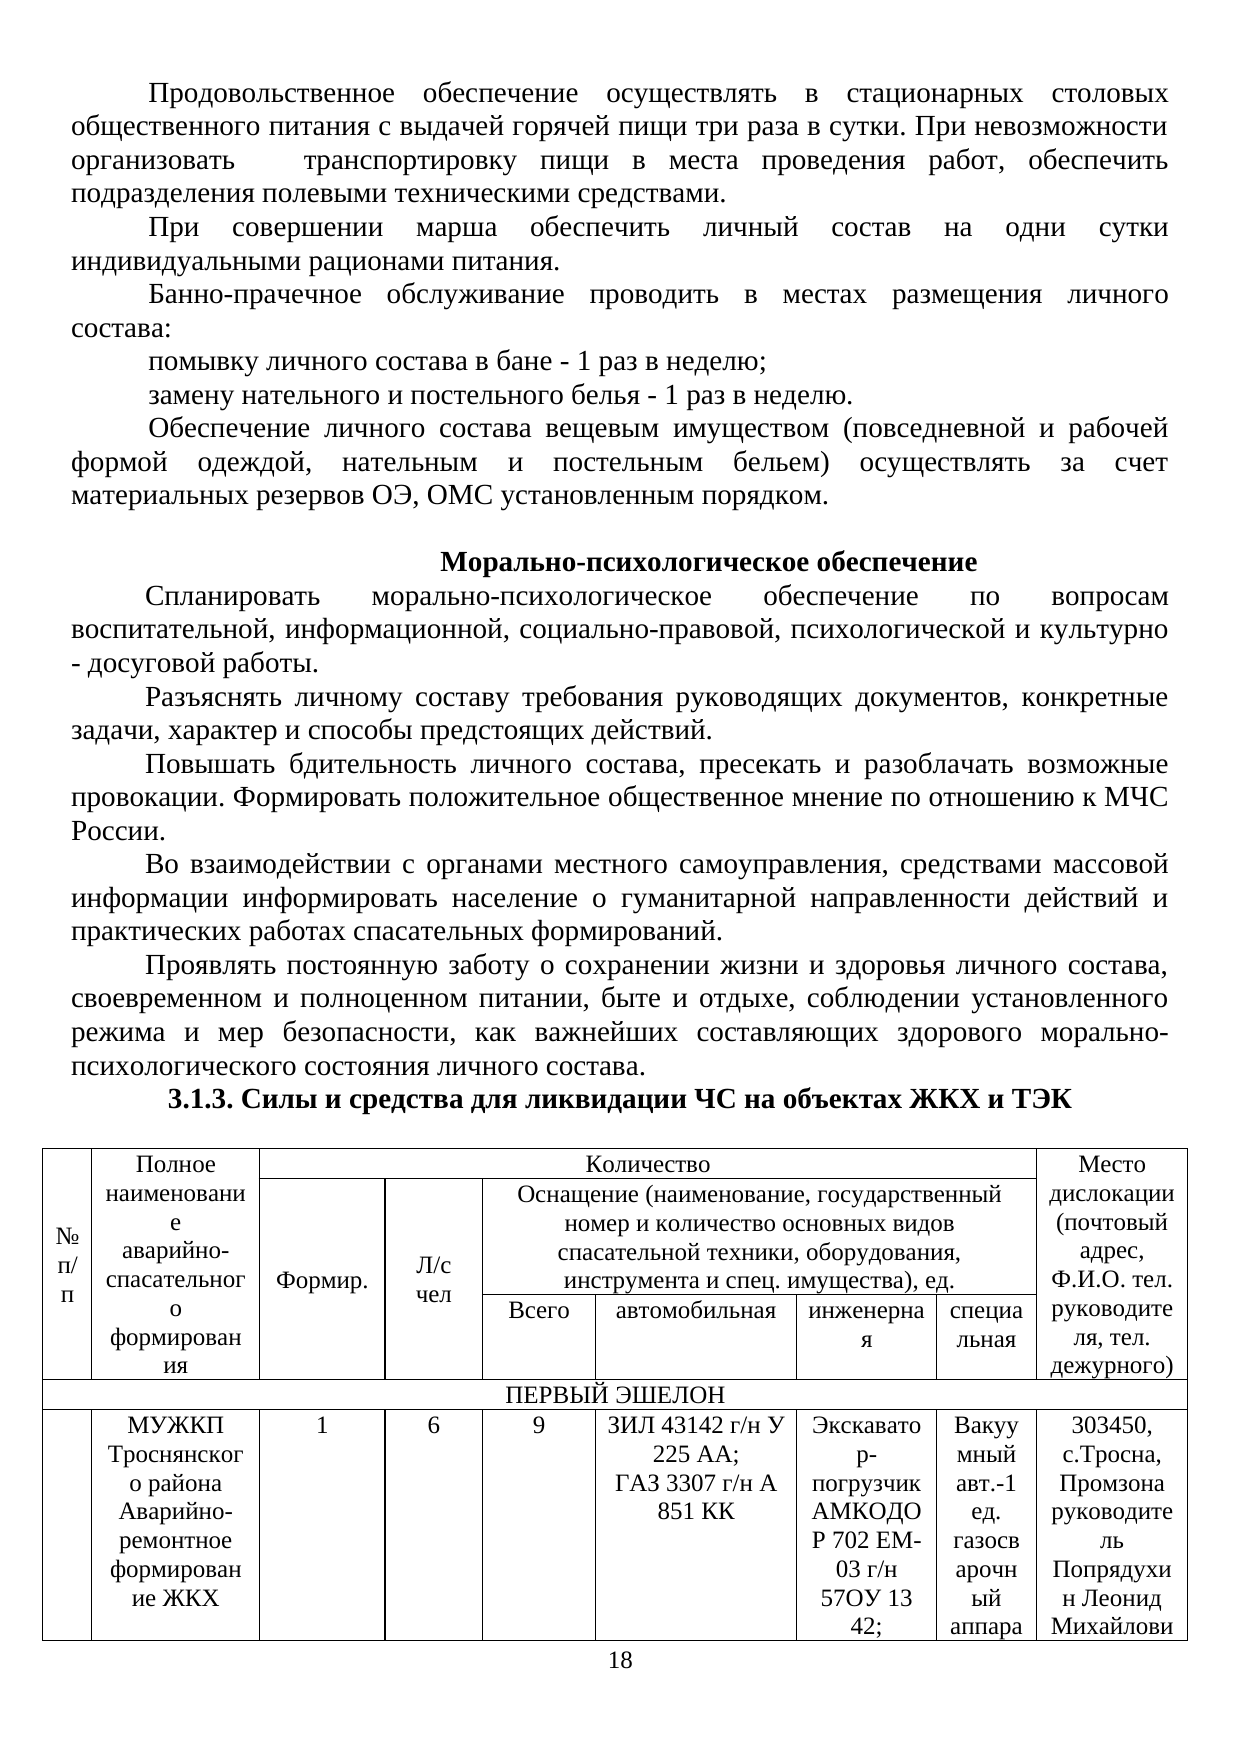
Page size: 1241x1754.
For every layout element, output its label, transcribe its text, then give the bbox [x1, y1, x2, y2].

table_cell инженерная [797, 1295, 936, 1379]
text Разъяснять личному составу требования руководящих документов, конкретные задачи, характер и способы предстоящих действий. [71, 679, 1169, 746]
table_header Полное наименование аварийно-спасательного формирования [92, 1149, 259, 1379]
table_cell Л/с чел [386, 1179, 482, 1379]
table_cell 1 1 1 1 [260, 1410, 384, 1640]
text Повышать бдительность личного состава, пресекать и разоблачать возможные провокации. Формировать положительное общественное мнение по отношению к МЧС России. [71, 746, 1169, 846]
text Спланировать морально-психологическое обеспечение по вопросам воспитательной, информационной, социально-правовой, психологической и культурно - досуговой работы. [71, 578, 1169, 679]
table_cell специальная [937, 1295, 1036, 1379]
text Продовольственное обеспечение осуществлять в стационарных столовых общественного питания с выдачей горячей пищи три раза в сутки. При невозможности организовать транспортировку пищи в места проведения работ, обеспечить подразделения полевыми техническими средствами. [71, 75, 1169, 209]
text 3.1.3. Силы и средства для ликвидации ЧС на объектах ЖКХ и ТЭК [71, 1081, 1169, 1115]
text Морально-психологическое обеспечение [71, 544, 1169, 578]
table_cell 6 4 5 5 [386, 1410, 482, 1640]
table_cell Всего [483, 1295, 595, 1379]
text помывку личного состава в бане - 1 раз в неделю; [71, 343, 1169, 377]
table_cell 9 6 2 3 [483, 1410, 595, 1640]
text замену нательного и постельного белья - 1 раз в неделю. [71, 377, 1169, 410]
table_cell автомобильная [596, 1295, 796, 1379]
text При совершении марша обеспечить личный состав на одни сутки индивидуальными рационами питания. [71, 209, 1169, 276]
table_cell Формир. [260, 1179, 384, 1379]
text Проявлять постоянную заботу о сохранении жизни и здоровья личного состава, своевременном и полноценном питании, быте и отдыхе, соблюдении установленного режима и мер безопасности, как важнейших составляющих здорового морально-психологического состояния личного состава. [71, 947, 1169, 1081]
table_cell Оснащение (наименование, государственный номер и количество основных видов спасательной техники, оборудования, инструмента и спец. имущества), ед. [483, 1179, 1036, 1294]
table_cell [43, 1410, 91, 1640]
table_header Количество [260, 1149, 1036, 1178]
text Банно-прачечное обслуживание проводить в местах размещения личного состава: [71, 276, 1169, 343]
text Во взаимодействии с органами местного самоуправления, средствами массовой информации информировать население о гуманитарной направленности действий и практических работах спасательных формирований. [71, 846, 1169, 947]
table_cell ПЕРВЫЙ ЭШЕЛОН [43, 1380, 1187, 1409]
table_header № п/п [43, 1149, 91, 1379]
text Обеспечение личного состава вещевым имуществом (повседневной и рабочей формой одеждой, нательным и постельным бельем) осуществлять за счет материальных резервов ОЭ, ОМС установленным порядком. [71, 410, 1169, 511]
table_header Место дислокации (почтовый адрес, Ф.И.О. тел. руководителя, тел. дежурного) [1037, 1149, 1187, 1379]
